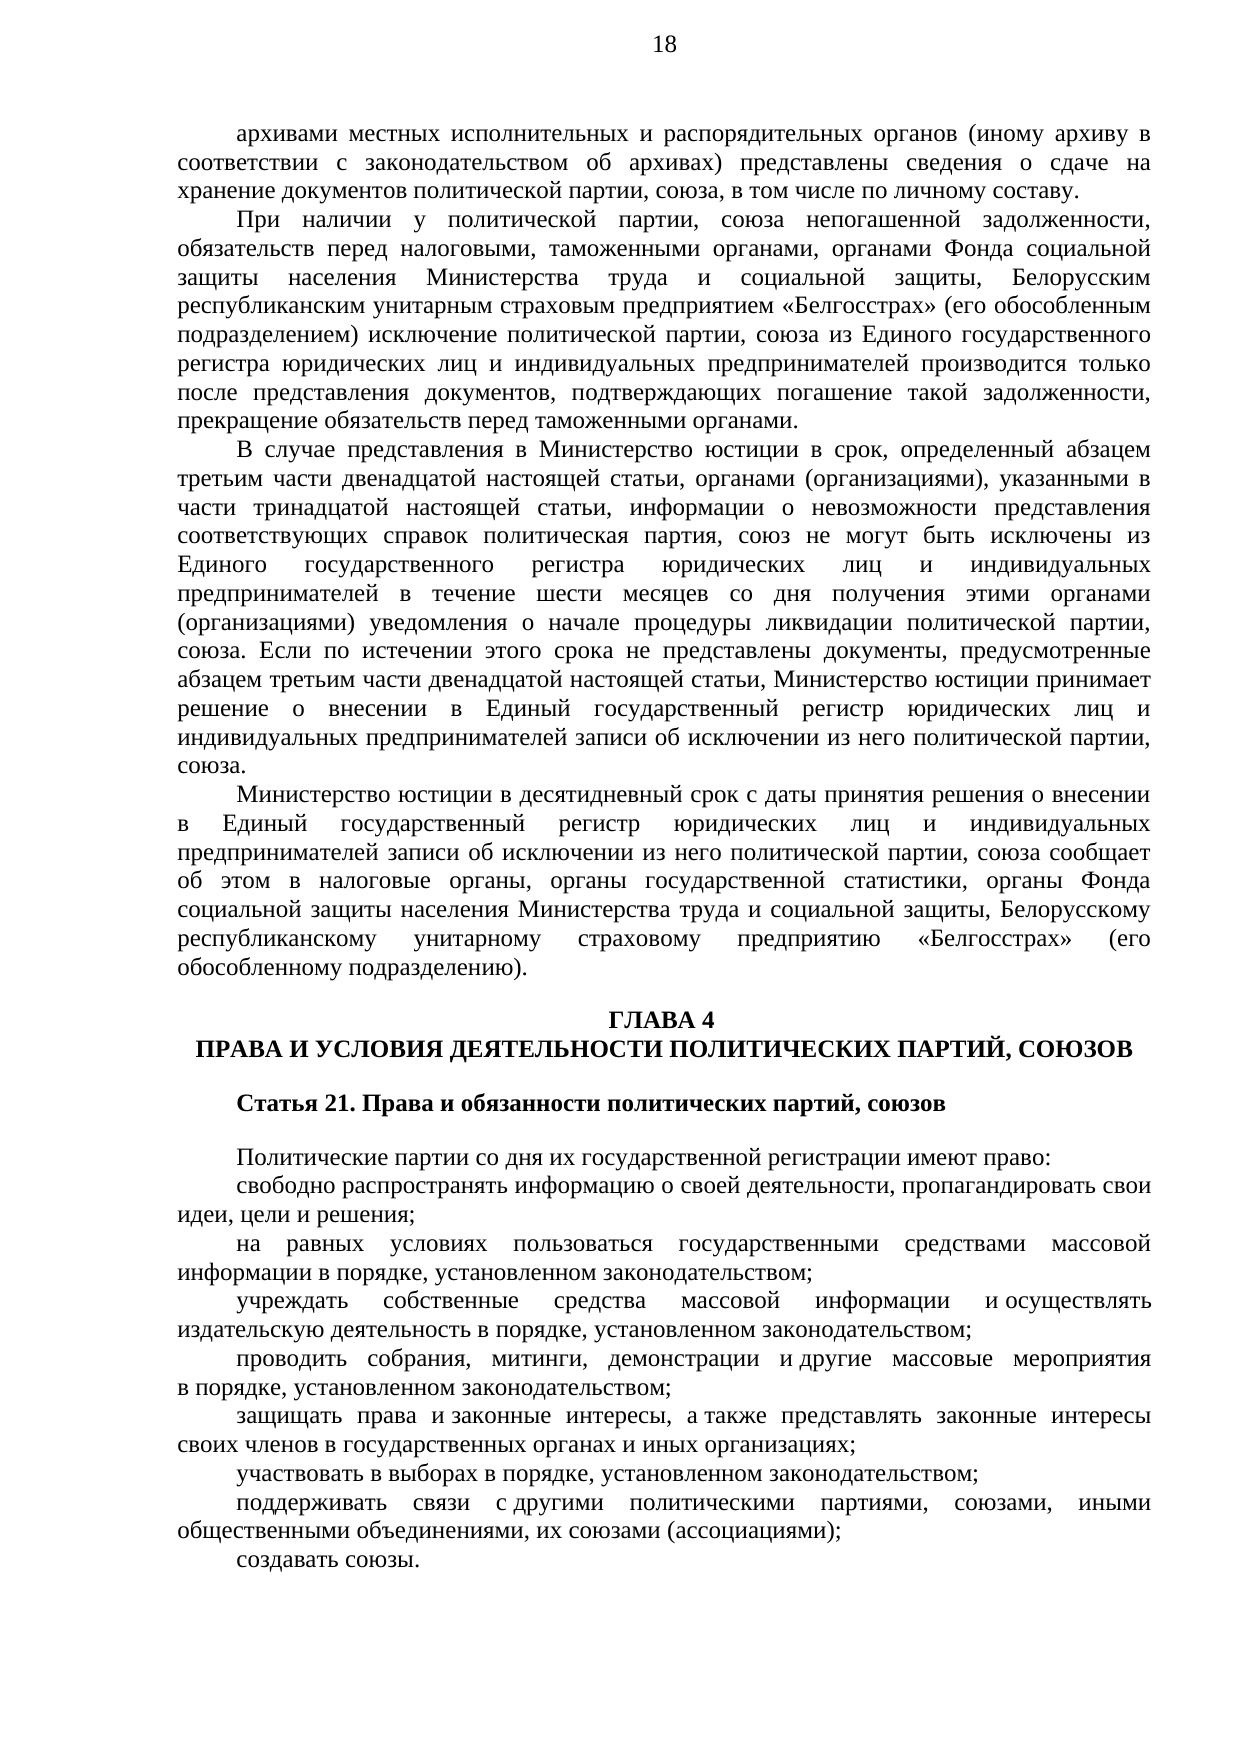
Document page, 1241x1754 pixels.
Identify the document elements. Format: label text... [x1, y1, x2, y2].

text Статья 21. Права и обязанности политических партий, союзов [236, 1088, 1152, 1117]
text на равных условиях пользоваться государственными средствами массовой информации в порядке, установленном законодательством; [177, 1228, 1152, 1286]
text Политические партии со дня их государственной регистрации имеют право: [177, 1142, 1152, 1171]
text В случае представления в Министерство юстиции в срок, определенный абзацем третьим части двенадцатой настоящей статьи, органами (организациями), указанными в части тринадцатой настоящей статьи, информации о невозможности представления соответствующих справок политическая партия, союз не могут быть исключены из Единого государственного регистра юридических лиц и индивидуальных предпринимателей в течение шести месяцев со дня получения этими органами (организациями) уведомления о начале процедуры ликвидации политической партии, союза. Если по истечении этого срока не представлены документы, предусмотренные абзацем третьим части двенадцатой настоящей статьи, Министерство юстиции принимает решение о внесении в Единый государственный регистр юридических лиц и индивидуальных предпринимателей записи об исключении из него политической партии, союза. [177, 434, 1152, 779]
text поддерживать связи с другими политическими партиями, союзами, иными общественными объединениями, их союзами (ассоциациями); [177, 1487, 1152, 1544]
text защищать права и законные интересы, а также представлять законные интересы своих членов в государственных органах и иных организациях; [177, 1401, 1152, 1458]
text Министерство юстиции в десятидневный срок с даты принятия решения о внесении в Единый государственный регистр юридических лиц и индивидуальных предпринимателей записи об исключении из него политической партии, союза сообщает об этом в налоговые органы, органы государственной статистики, органы Фонда социальной защиты населения Министерства труда и социальной защиты, Белорусскому республиканскому унитарному страховому предприятию «Белгосстрах» (его обособленному подразделению). [177, 779, 1152, 981]
text создавать союзы. [177, 1544, 1152, 1573]
text архивами местных исполнительных и распорядительных органов (иному архиву в соответствии с законодательством об архивах) представлены сведения о сдаче на хранение документов политической партии, союза, в том числе по личному составу. [177, 118, 1152, 204]
text свободно распространять информацию о своей деятельности, пропагандировать свои идеи, цели и решения; [177, 1171, 1152, 1228]
text При наличии у политической партии, союза непогашенной задолженности, обязательств перед налоговыми, таможенными органами, органами Фонда социальной защиты населения Министерства труда и социальной защиты, Белорусским республиканским унитарным страховым предприятием «Белгосстрах» (его обособленным подразделением) исключение политической партии, союза из Единого государственного регистра юридических лиц и индивидуальных предпринимателей производится только после представления документов, подтверждающих погашение такой задолженности, прекращение обязательств перед таможенными органами. [177, 204, 1152, 434]
text участвовать в выборах в порядке, установленном законодательством; [177, 1458, 1152, 1487]
text учреждать собственные средства массовой информации и осуществлять издательскую деятельность в порядке, установленном законодательством; [177, 1286, 1152, 1343]
text проводить собрания, митинги, демонстрации и другие массовые мероприятия в порядке, установленном законодательством; [177, 1343, 1152, 1401]
text ГЛАВА 4 ПРАВА И УСЛОВИЯ ДЕЯТЕЛЬНОСТИ ПОЛИТИЧЕСКИХ ПАРТИЙ, СОЮЗОВ [177, 1006, 1152, 1063]
